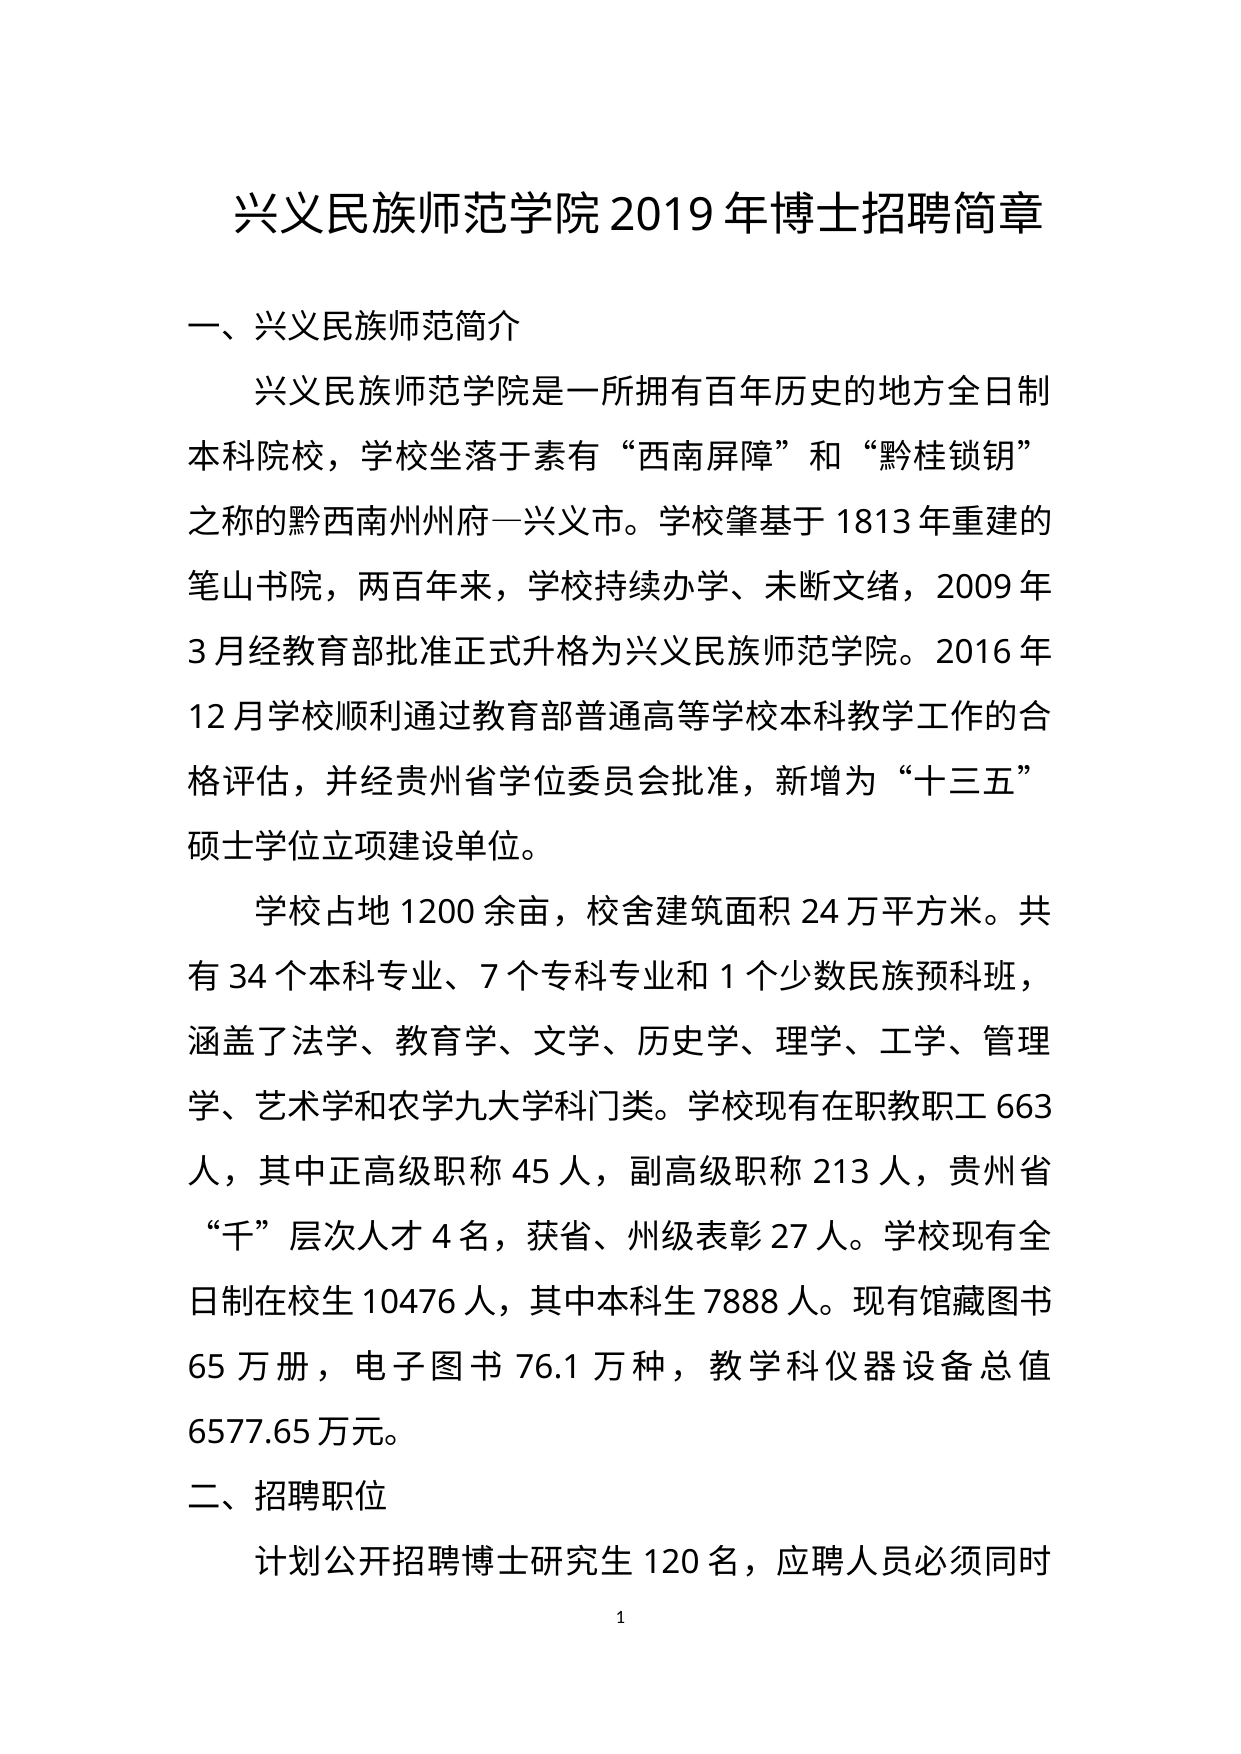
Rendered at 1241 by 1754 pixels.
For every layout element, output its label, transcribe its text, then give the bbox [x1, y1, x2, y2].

text 二、招聘职位 [187, 1462, 1053, 1527]
text 兴义民族师范学院2019年博士招聘简章 [187, 162, 1053, 259]
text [187, 1527, 1053, 1592]
text 学校占地1200余亩，校舍建筑面积24万平方米。共有34个本科专业、7个专科专业和1个少数民族预科班，涵盖了法学、教育学、文学、历史学、理学、工学、管理学、艺术学和农学九大学科门类。学校现有在职教职工663人，其中正高级职称45人，副高级职称213人，贵州省“千”层次人才4名，获省、州级表彰27人。学校现有全日制在校生10476人，其中本科生7888人。现有馆藏图书65万册，电子图书76.1万种，教学科仪器设备总值6577.65万元。 [187, 877, 1053, 1462]
text 兴义民族师范学院是一所拥有百年历史的地方全日制本科院校，学校坐落于素有“西南屏障”和“黔桂锁钥”之称的黔西南州州府—兴义市。学校肇基于1813年重建的笔山书院，两百年来，学校持续办学、未断文绪，2009年3月经教育部批准正式升格为兴义民族师范学院。2016年12月学校顺利通过教育部普通高等学校本科教学工作的合格评估，并经贵州省学位委员会批准，新增为“十三五”硕士学位立项建设单位。 [187, 357, 1053, 877]
text 一、兴义民族师范简介 [187, 292, 1053, 357]
